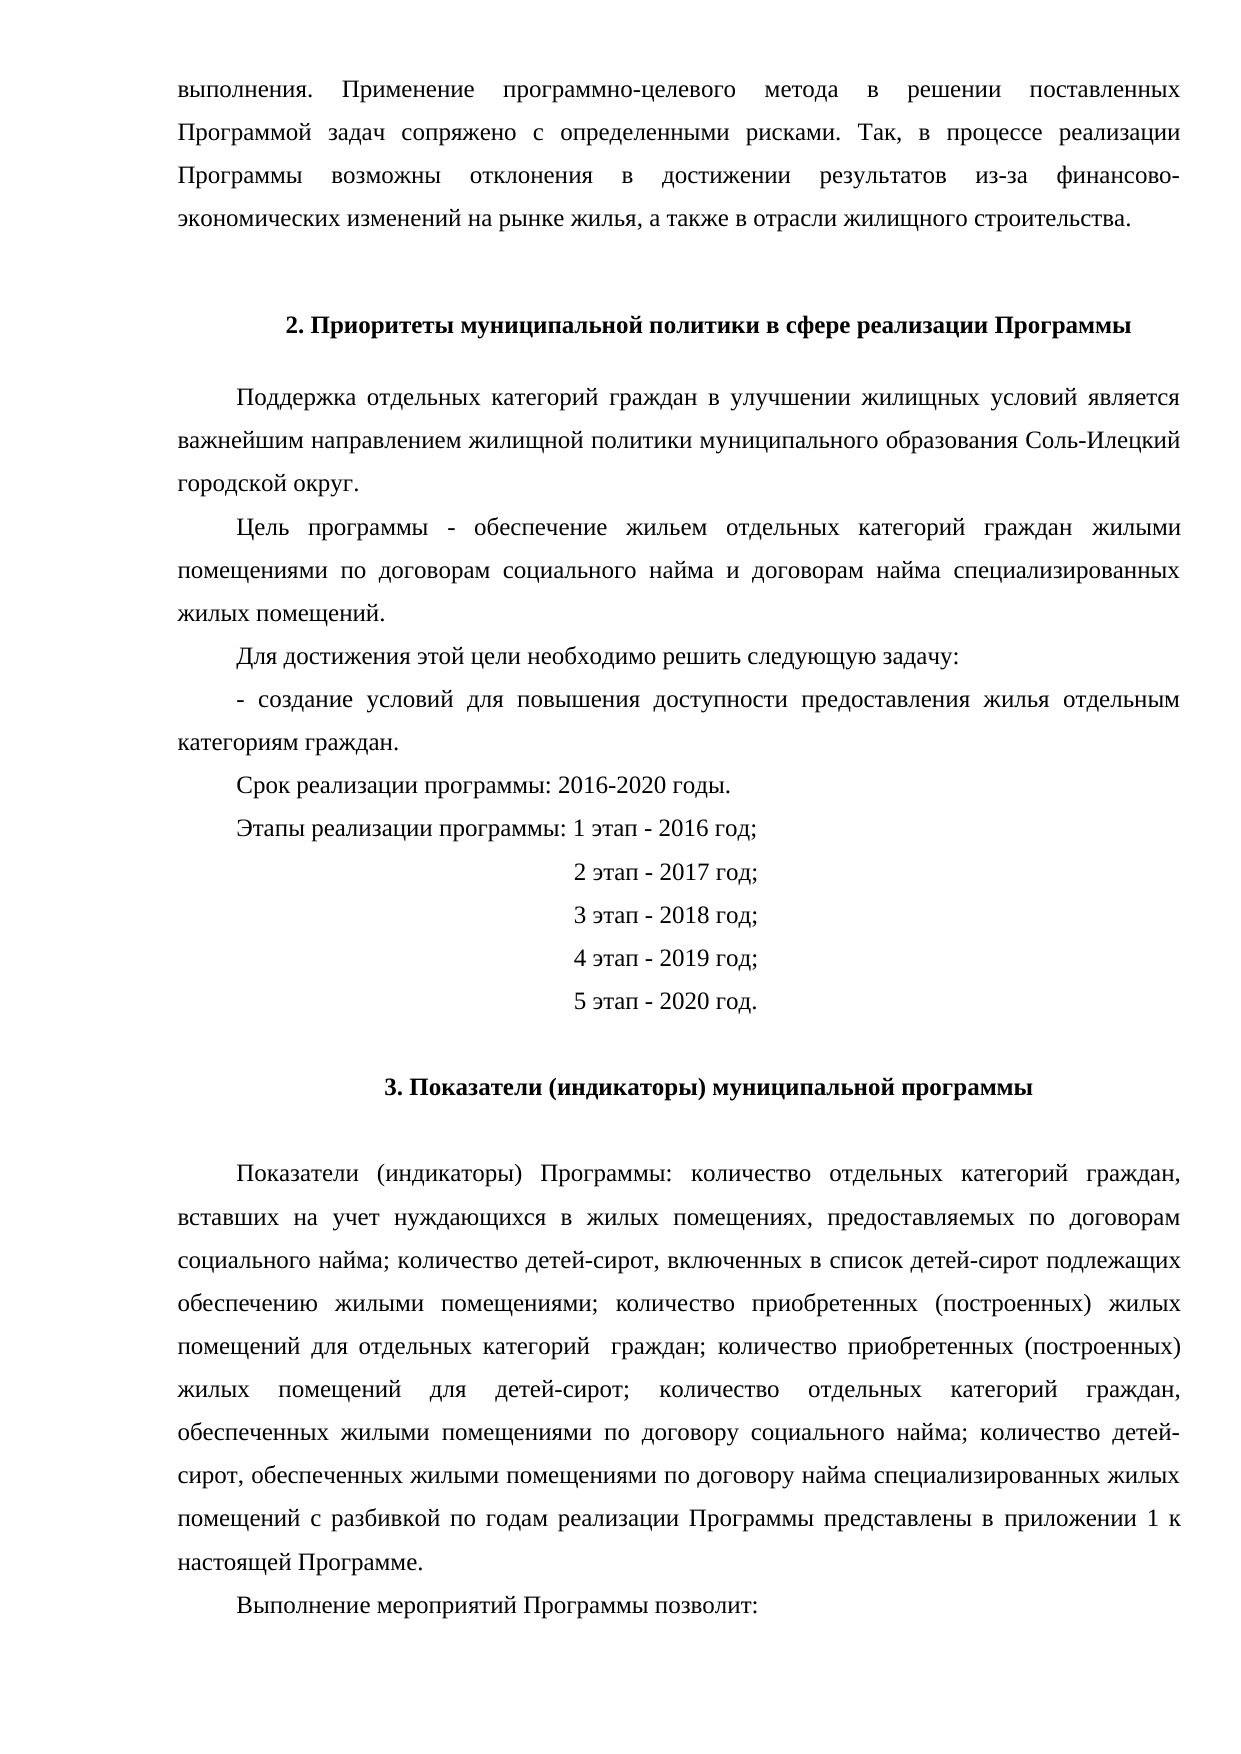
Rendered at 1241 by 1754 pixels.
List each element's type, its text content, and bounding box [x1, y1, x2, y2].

text Выполнение мероприятий Программы позволит: [177, 1590, 1181, 1618]
text 3 этап - 2018 год; [177, 900, 1181, 928]
text Показатели (индикаторы) Программы: количество отдельных категорий граждан, вставших на учет нуждающихся в жилых помещениях, предоставляемых по договорам социального найма; количество детей-сирот, включенных в список детей-сирот подлежащих обеспечению жилыми помещениями; количество приобретенных (построенных) жилых помещений для отдельных категорий граждан; количество приобретенных (построенных) жилых помещений для детей-сирот; количество отдельных категорий граждан, обеспеченных жилыми помещениями по договору социального найма; количество детей-сирот, обеспеченных жилыми помещениями по договору найма специализированных жилых помещений с разбивкой по годам реализации Программы представлены в приложении 1 к настоящей Программе. [177, 1158, 1181, 1575]
text Поддержка отдельных категорий граждан в улучшении жилищных условий является важнейшим направлением жилищной политики муниципального образования Соль-Илецкий городской округ. [177, 382, 1181, 497]
text 2. Приоритеты муниципальной политики в сфере реализации Программы [177, 310, 1181, 339]
text 4 этап - 2019 год; [177, 943, 1181, 972]
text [177, 74, 1181, 232]
text - создание условий для повышения доступности предоставления жилья отдельным категориям граждан. [177, 684, 1181, 756]
text Для достижения этой цели необходимо решить следующую задачу: [177, 641, 1181, 670]
text Срок реализации программы: 2016-2020 годы. [177, 770, 1181, 799]
text Цель программы - обеспечение жильем отдельных категорий граждан жилыми помещениями по договорам социального найма и договорам найма специализированных жилых помещений. [177, 512, 1181, 627]
text 5 этап - 2020 год. [177, 986, 1181, 1015]
text 3. Показатели (индикаторы) муниципальной программы [177, 1072, 1181, 1101]
text 2 этап - 2017 год; [177, 857, 1181, 885]
text Этапы реализации программы: 1 этап - 2016 год; [177, 813, 1181, 842]
